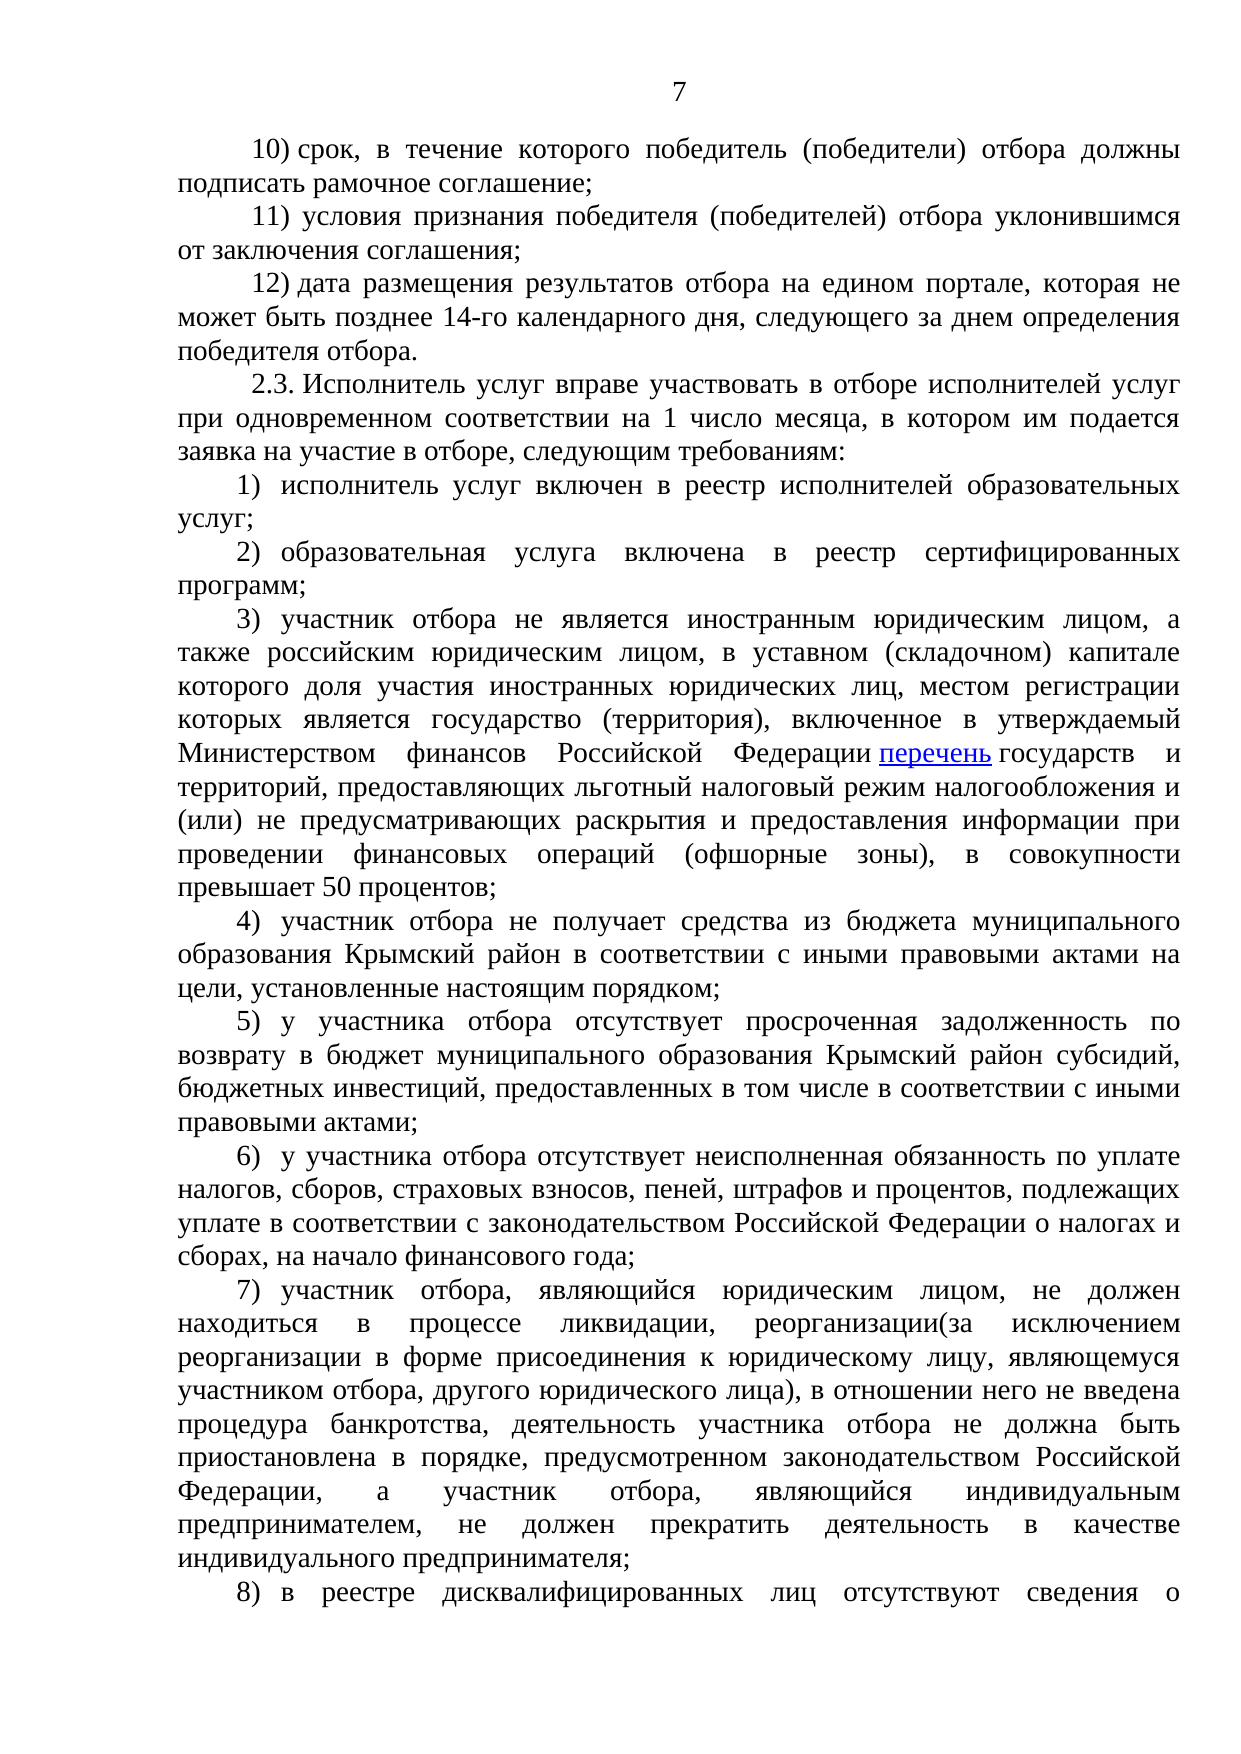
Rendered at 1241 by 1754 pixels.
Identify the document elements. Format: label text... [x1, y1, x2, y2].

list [177, 1574, 1181, 1607]
list участник отбора не является иностранным юридическим лицом, а также российским юридическим лицом, в уставном (складочном) капитале которого доля участия иностранных юридических лиц, местом регистрации которых является государство (территория), включенное в утверждаемый Министерством финансов Российской Федерации перечень государств и территорий, предоставляющих льготный налоговый режим налогообложения и (или) не предусматривающих раскрытия и предоставления информации при проведении финансовых операций (офшорные зоны), в совокупности превышает 50 процентов; [177, 601, 1181, 903]
list участник отбора, являющийся юридическим лицом, не должен находиться в процессе ликвидации, реорганизации(за исключением реорганизации в форме присоединения к юридическому лицу, являющемуся участником отбора, другого юридического лица), в отношении него не введена процедура банкротства, деятельность участника отбора не должна быть приостановлена в порядке, предусмотренном законодательством Российской Федерации, а участник отбора, являющийся индивидуальным предпринимателем, не должен прекратить деятельность в качестве индивидуального предпринимателя; [177, 1272, 1181, 1574]
list исполнитель услуг включен в реестр исполнителей образовательных услуг; [177, 467, 1181, 534]
list участник отбора не получает средства из бюджета муниципального образования Крымский район в соответствии с иными правовыми актами на цели, установленные настоящим порядком; [177, 903, 1181, 1003]
list образовательная услуга включена в реестр сертифицированных программ; [177, 534, 1181, 601]
list у участника отбора отсутствует неисполненная обязанность по уплате налогов, сборов, страховых взносов, пеней, штрафов и процентов, подлежащих уплате в соответствии с законодательством Российской Федерации о налогах и сборах, на начало финансового года; [177, 1138, 1181, 1272]
list 12) дата размещения результатов отбора на едином портале, которая не может быть позднее 14-го календарного дня, следующего за днем определения победителя отбора. [177, 266, 1181, 366]
list 2.3. Исполнитель услуг вправе участвовать в отборе исполнителей услуг при одновременном соответствии на 1 число месяца, в котором им подается заявка на участие в отборе, следующим требованиям: [177, 366, 1181, 467]
list 11) условия признания победителя (победителей) отбора уклонившимся от заключения соглашения; [177, 198, 1181, 266]
list 10) срок, в течение которого победитель (победители) отбора должны подписать рамочное соглашение; [177, 131, 1181, 198]
list у участника отбора отсутствует просроченная задолженность по возврату в бюджет муниципального образования Крымский район субсидий, бюджетных инвестиций, предоставленных в том числе в соответствии с иными правовыми актами; [177, 1003, 1181, 1138]
